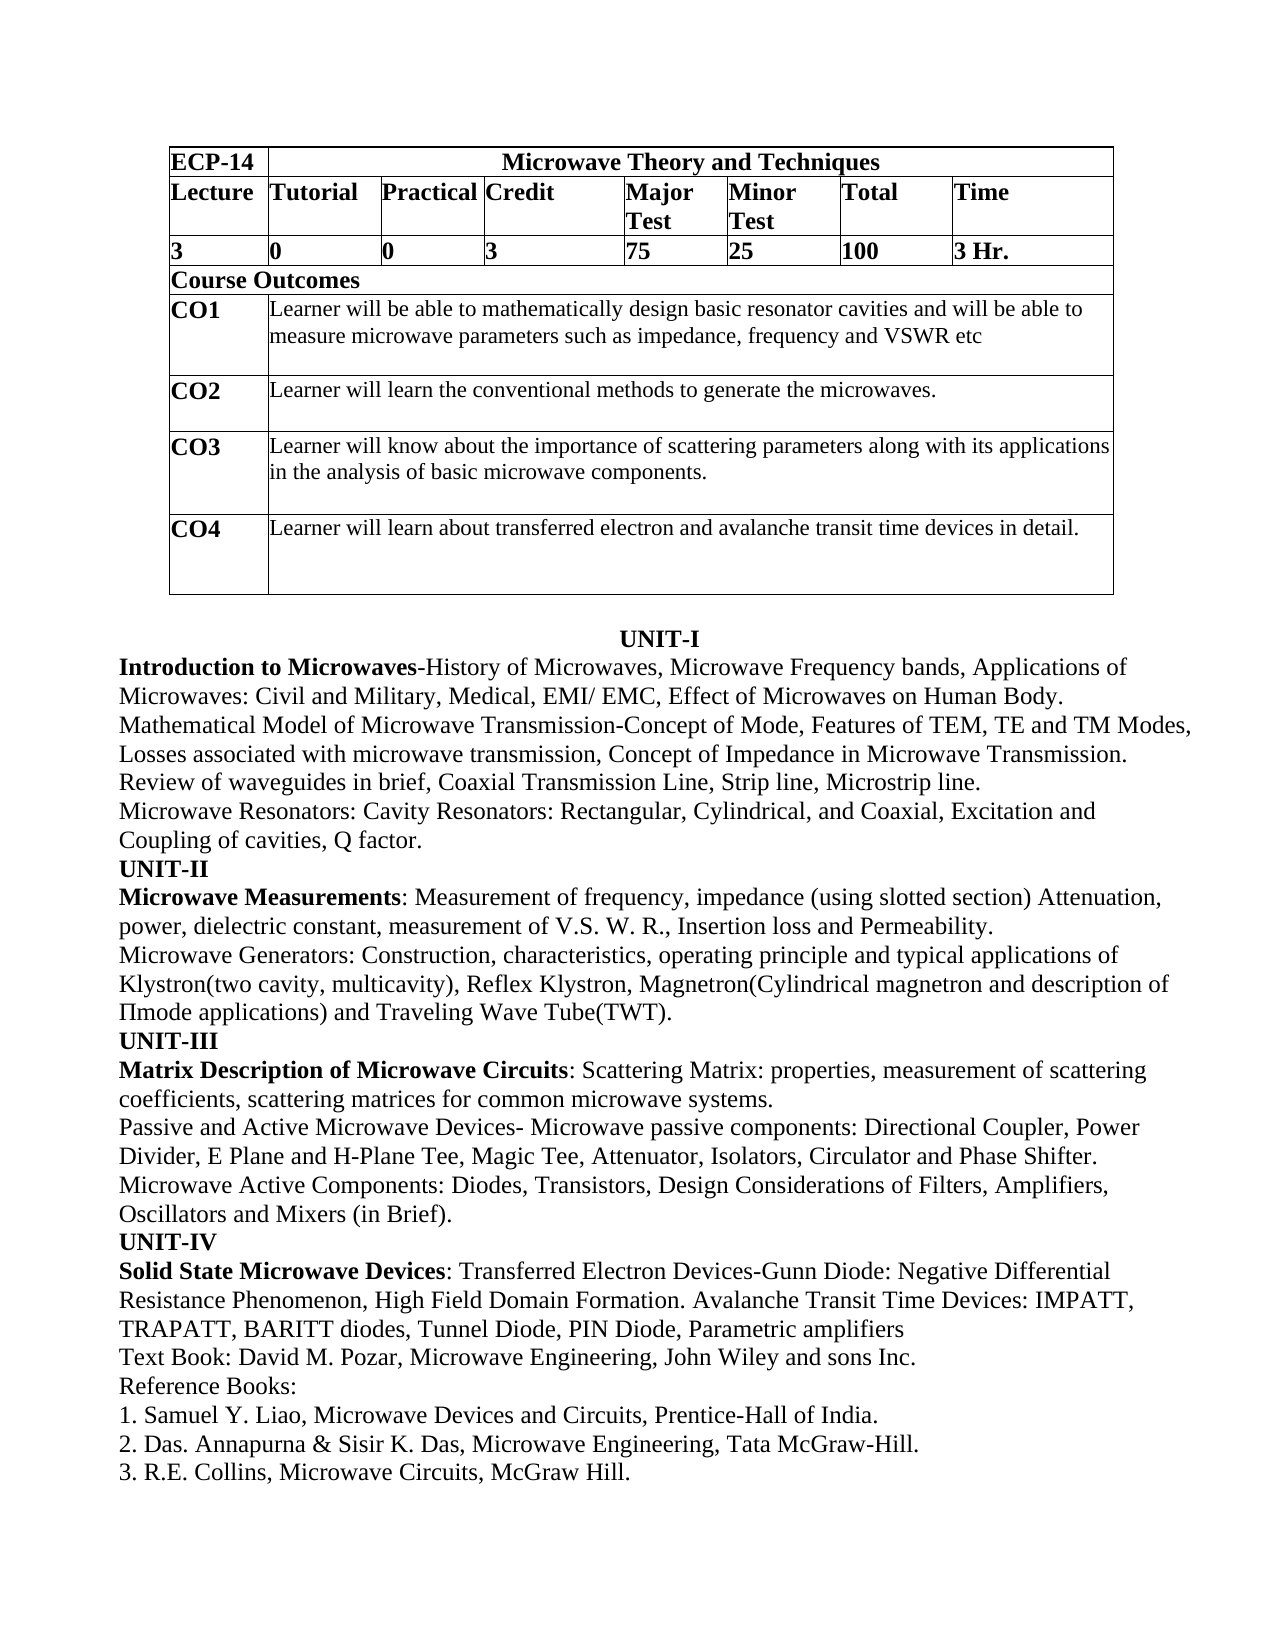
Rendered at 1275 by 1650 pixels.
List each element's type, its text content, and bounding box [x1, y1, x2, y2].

table_cell 75 [625, 236, 727, 264]
table_cell Tutorial [269, 177, 381, 235]
table_cell Credit [485, 177, 624, 235]
text Reference Books: [118, 1371, 1200, 1400]
text Matrix Description of Microwave Circuits: Scattering Matrix: properties, measurement of scattering [118, 1055, 1200, 1084]
text 3. R.E. Collins, Microwave Circuits, McGraw Hill. [118, 1457, 1200, 1486]
text Oscillators and Mixers (in Brief). [118, 1199, 1200, 1227]
text 1. Samuel Y. Liao, Microwave Devices and Circuits, Prentice-Hall of India. [118, 1400, 1200, 1429]
table_cell Minor Test [728, 177, 840, 235]
text Review of waveguides in brief, Coaxial Transmission Line, Strip line, Microstrip line. [118, 767, 1200, 796]
text TRAPATT, BARITT diodes, Tunnel Diode, PIN Diode, Parametric amplifiers [118, 1314, 1200, 1342]
table_cell Learner will learn about transferred electron and avalanche transit time devices in detail. [269, 515, 1113, 594]
table_cell CO4 [170, 515, 268, 594]
text UNIT-I [118, 624, 1200, 652]
table_cell 100 [841, 236, 952, 264]
text coefficients, scattering matrices for common microwave systems. [118, 1084, 1200, 1112]
text Mathematical Model of Microwave Transmission-Concept of Mode, Features of TEM, TE and TM Modes, [118, 710, 1200, 739]
text Microwave Measurements: Measurement of frequency, impedance (using slotted section) Attenuation, [118, 882, 1200, 911]
table_cell Learner will know about the importance of scattering parameters along with its applications in the analysis of basic microwave components. [269, 432, 1113, 513]
table_header ECP-14 [170, 148, 268, 176]
table_cell CO1 [170, 295, 268, 375]
text UNIT-II [118, 854, 1200, 882]
text Divider, E Plane and H-Plane Tee, Magic Tee, Attenuator, Isolators, Circulator and Phase Shifter. [118, 1141, 1200, 1170]
text Microwave Generators: Construction, characteristics, operating principle and typical applications of [118, 940, 1200, 969]
text Passive and Active Microwave Devices- Microwave passive components: Directional Coupler, Power [118, 1112, 1200, 1141]
table_header Microwave Theory and Techniques [269, 148, 1113, 176]
table_cell 3 Hr. [953, 236, 1113, 264]
text Microwaves: Civil and Military, Medical, EMI/ EMC, Effect of Microwaves on Human Body. [118, 681, 1200, 710]
text Microwave Active Components: Diodes, Transistors, Design Considerations of Filters, Amplifiers, [118, 1170, 1200, 1199]
text UNIT-III [118, 1026, 1200, 1055]
text Resistance Phenomenon, High Field Domain Formation. Avalanche Transit Time Devices: IMPATT, [118, 1285, 1200, 1314]
table_cell Total [841, 177, 952, 235]
text 2. Das. Annapurna & Sisir K. Das, Microwave Engineering, Tata McGraw-Hill. [118, 1429, 1200, 1457]
table_cell Learner will learn the conventional methods to generate the microwaves. [269, 376, 1113, 431]
text Πmode applications) and Traveling Wave Tube(TWT). [118, 997, 1200, 1026]
table_cell Time [953, 177, 1113, 235]
text power, dielectric constant, measurement of V.S. W. R., Insertion loss and Permeability. [118, 911, 1200, 940]
table_cell 3 [485, 236, 624, 264]
table_cell 0 [269, 236, 381, 264]
text Losses associated with microwave transmission, Concept of Impedance in Microwave Transmission. [118, 739, 1200, 767]
text Text Book: David M. Pozar, Microwave Engineering, John Wiley and sons Inc. [118, 1342, 1200, 1371]
table_cell 25 [728, 236, 840, 264]
table_cell Course Outcomes [170, 266, 1113, 294]
table_cell Learner will be able to mathematically design basic resonator cavities and will be able to measure microwave parameters such as impedance, frequency and VSWR etc [269, 295, 1113, 375]
text Solid State Microwave Devices: Transferred Electron Devices-Gunn Diode: Negative Differential [118, 1256, 1200, 1285]
text Klystron(two cavity, multicavity), Reflex Klystron, Magnetron(Cylindrical magnetron and description of [118, 969, 1200, 997]
table_cell Lecture [170, 177, 268, 235]
table_cell 3 [170, 236, 268, 264]
text Microwave Resonators: Cavity Resonators: Rectangular, Cylindrical, and Coaxial, Excitation and [118, 796, 1200, 825]
table_cell CO2 [170, 376, 268, 431]
table_cell CO3 [170, 432, 268, 513]
text Coupling of cavities, Q factor. [118, 825, 1200, 854]
table_cell Major Test [625, 177, 727, 235]
text UNIT-IV [118, 1227, 1200, 1256]
text Introduction to Microwaves-History of Microwaves, Microwave Frequency bands, Applications of [118, 652, 1200, 681]
table_cell Practical [382, 177, 484, 235]
table_cell 0 [382, 236, 484, 264]
